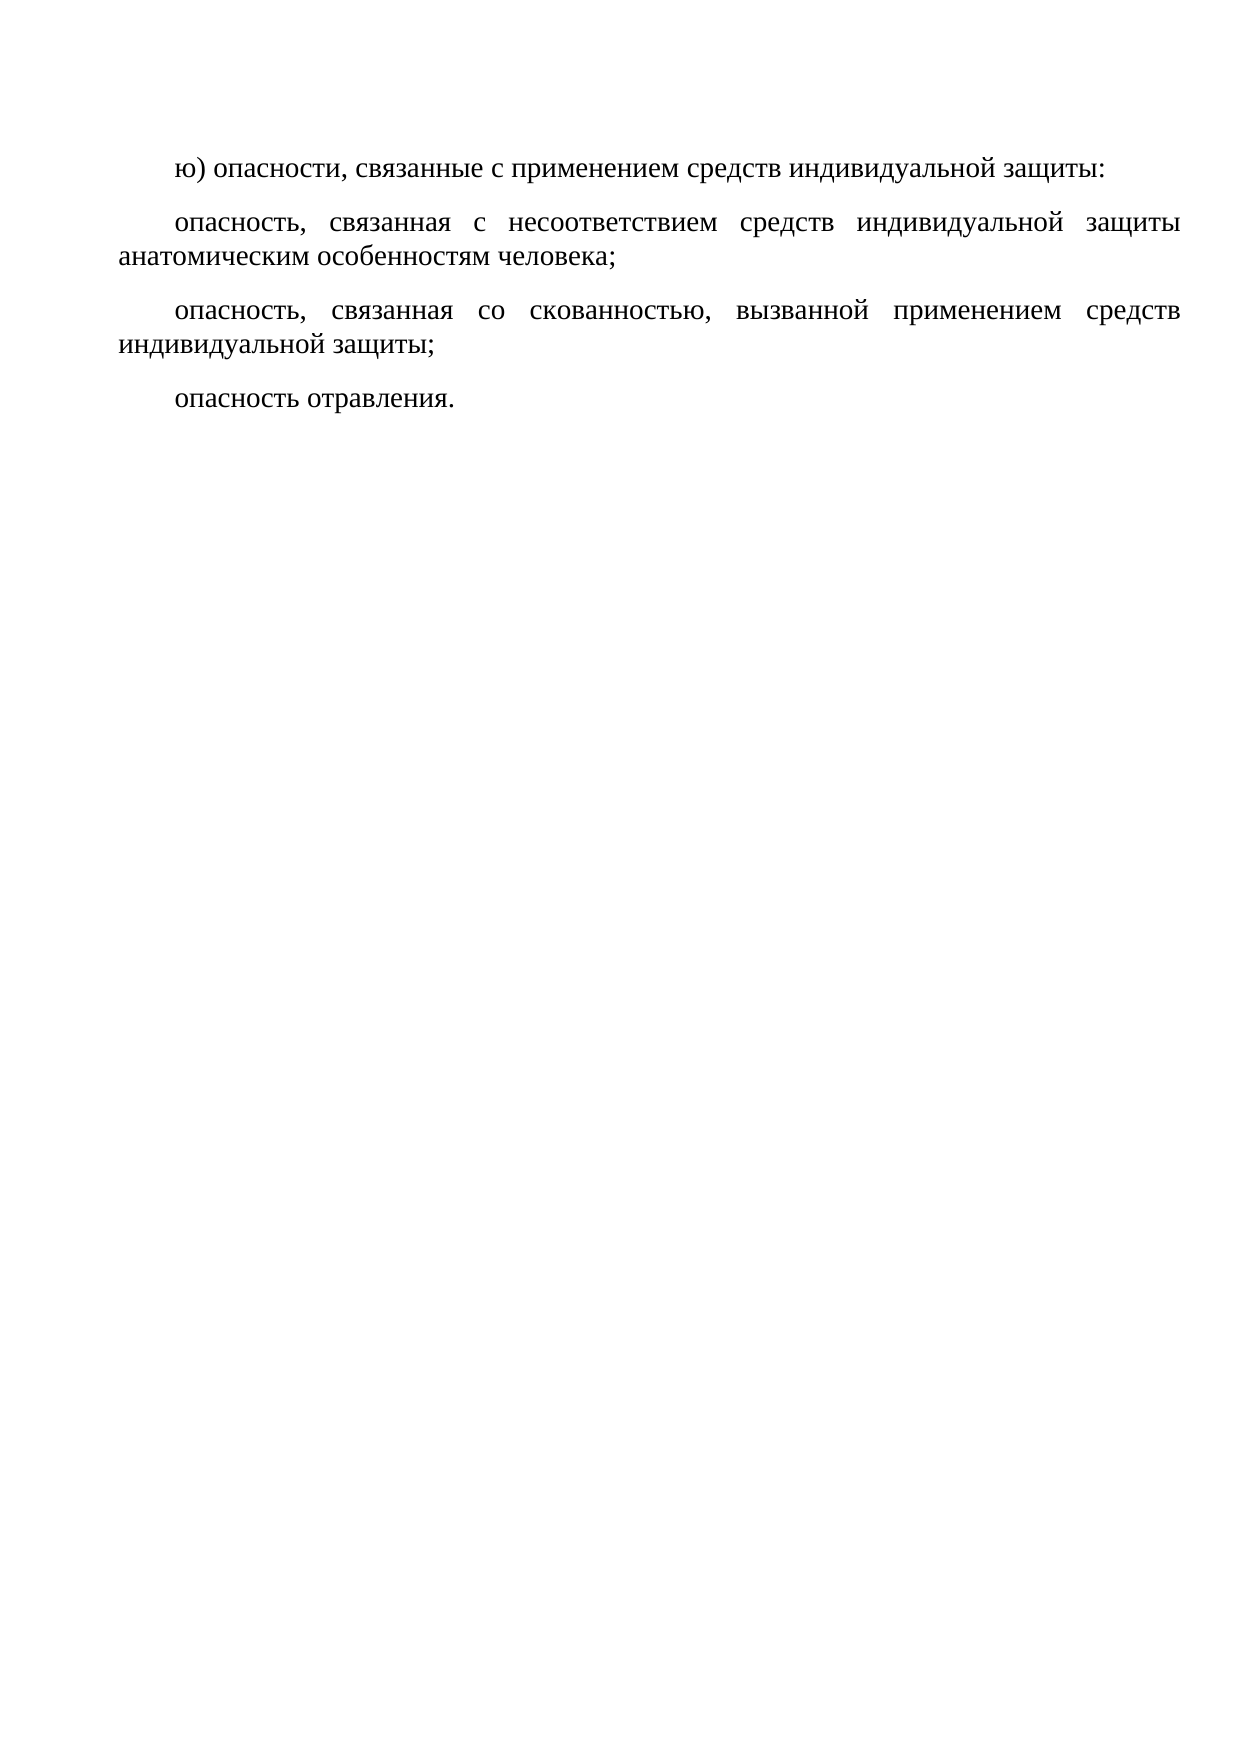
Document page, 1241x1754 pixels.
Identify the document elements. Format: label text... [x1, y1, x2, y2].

text опасность отравления. [118, 380, 1181, 414]
text ю) опасности, связанные с применением средств индивидуальной защиты: [118, 150, 1181, 183]
text опасность, связанная с несоответствием средств индивидуальной защиты анатомическим особенностям человека; [118, 204, 1181, 271]
text опасность, связанная со скованностью, вызванной применением средств индивидуальной защиты; [118, 292, 1181, 359]
